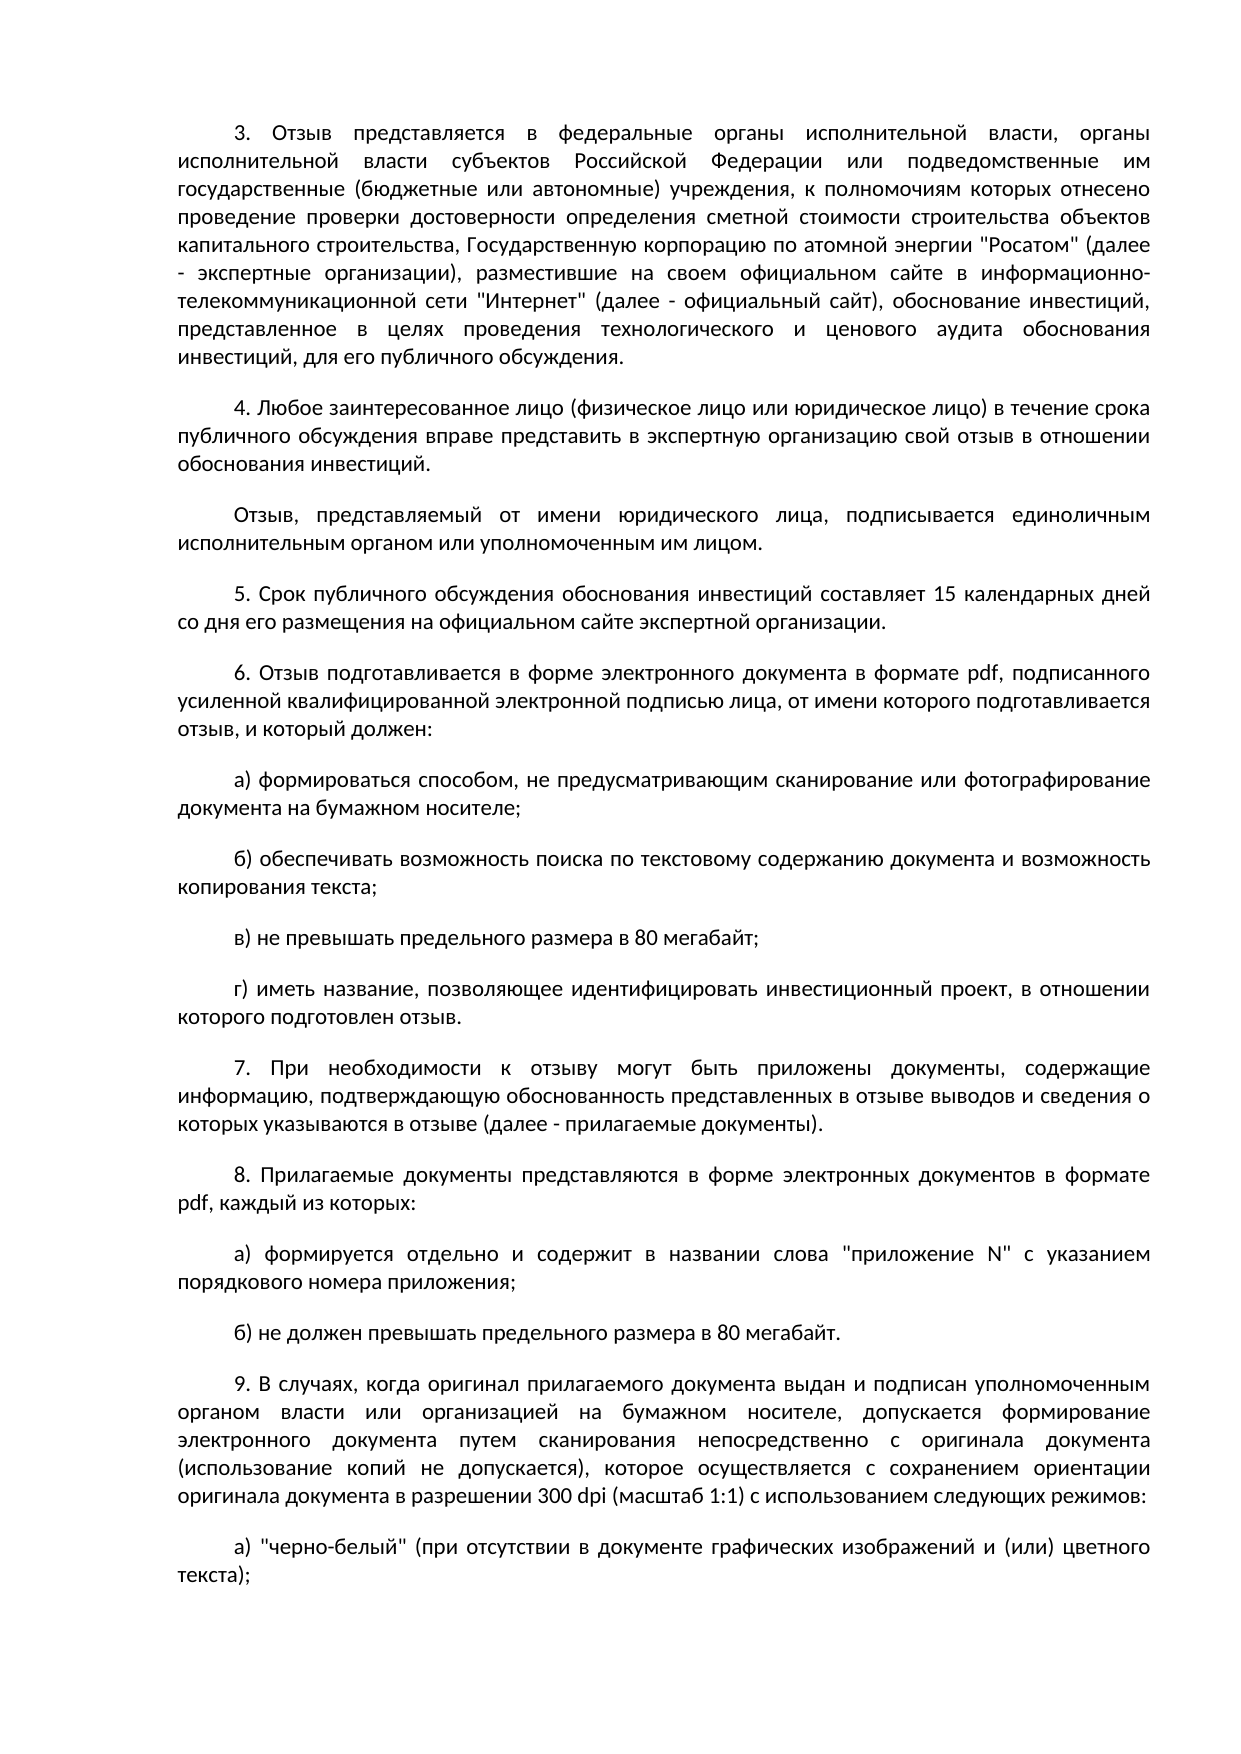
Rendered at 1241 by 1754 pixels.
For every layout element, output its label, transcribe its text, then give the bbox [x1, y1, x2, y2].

text г) иметь название, позволяющее идентифицировать инвестиционный проект, в отношении которого подготовлен отзыв. [177, 974, 1152, 1030]
text 5. Срок публичного обсуждения обоснования инвестиций составляет 15 календарных дней со дня его размещения на официальном сайте экспертной организации. [177, 579, 1152, 635]
text Отзыв, представляемый от имени юридического лица, подписывается единоличным исполнительным органом или уполномоченным им лицом. [177, 500, 1152, 556]
text 9. В случаях, когда оригинал прилагаемого документа выдан и подписан уполномоченным органом власти или организацией на бумажном носителе, допускается формирование электронного документа путем сканирования непосредственно с оригинала документа (использование копий не допускается), которое осуществляется с сохранением ориентации оригинала документа в разрешении 300 dpi (масштаб 1:1) с использованием следующих режимов: [177, 1369, 1152, 1509]
text 3. Отзыв представляется в федеральные органы исполнительной власти, органы исполнительной власти субъектов Российской Федерации или подведомственные им государственные (бюджетные или автономные) учреждения, к полномочиям которых отнесено проведение проверки достоверности определения сметной стоимости строительства объектов капитального строительства, Государственную корпорацию по атомной энергии "Росатом" (далее - экспертные организации), разместившие на своем официальном сайте в информационно-телекоммуникационной сети "Интернет" (далее - официальный сайт), обоснование инвестиций, представленное в целях проведения технологического и ценового аудита обоснования инвестиций, для его публичного обсуждения. [177, 118, 1152, 370]
text 8. Прилагаемые документы представляются в форме электронных документов в формате pdf, каждый из которых: [177, 1160, 1152, 1216]
text 7. При необходимости к отзыву могут быть приложены документы, содержащие информацию, подтверждающую обоснованность представленных в отзыве выводов и сведения о которых указываются в отзыве (далее - прилагаемые документы). [177, 1053, 1152, 1137]
text а) формироваться способом, не предусматривающим сканирование или фотографирование документа на бумажном носителе; [177, 765, 1152, 821]
text б) обеспечивать возможность поиска по текстовому содержанию документа и возможность копирования текста; [177, 844, 1152, 900]
text в) не превышать предельного размера в 80 мегабайт; [177, 923, 1152, 951]
text а) формируется отдельно и содержит в названии слова "приложение N" с указанием порядкового номера приложения; [177, 1239, 1152, 1295]
text 6. Отзыв подготавливается в форме электронного документа в формате pdf, подписанного усиленной квалифицированной электронной подписью лица, от имени которого подготавливается отзыв, и который должен: [177, 658, 1152, 742]
text б) не должен превышать предельного размера в 80 мегабайт. [177, 1318, 1152, 1346]
text а) "черно-белый" (при отсутствии в документе графических изображений и (или) цветного текста); [177, 1532, 1152, 1588]
text 4. Любое заинтересованное лицо (физическое лицо или юридическое лицо) в течение срока публичного обсуждения вправе представить в экспертную организацию свой отзыв в отношении обоснования инвестиций. [177, 393, 1152, 477]
